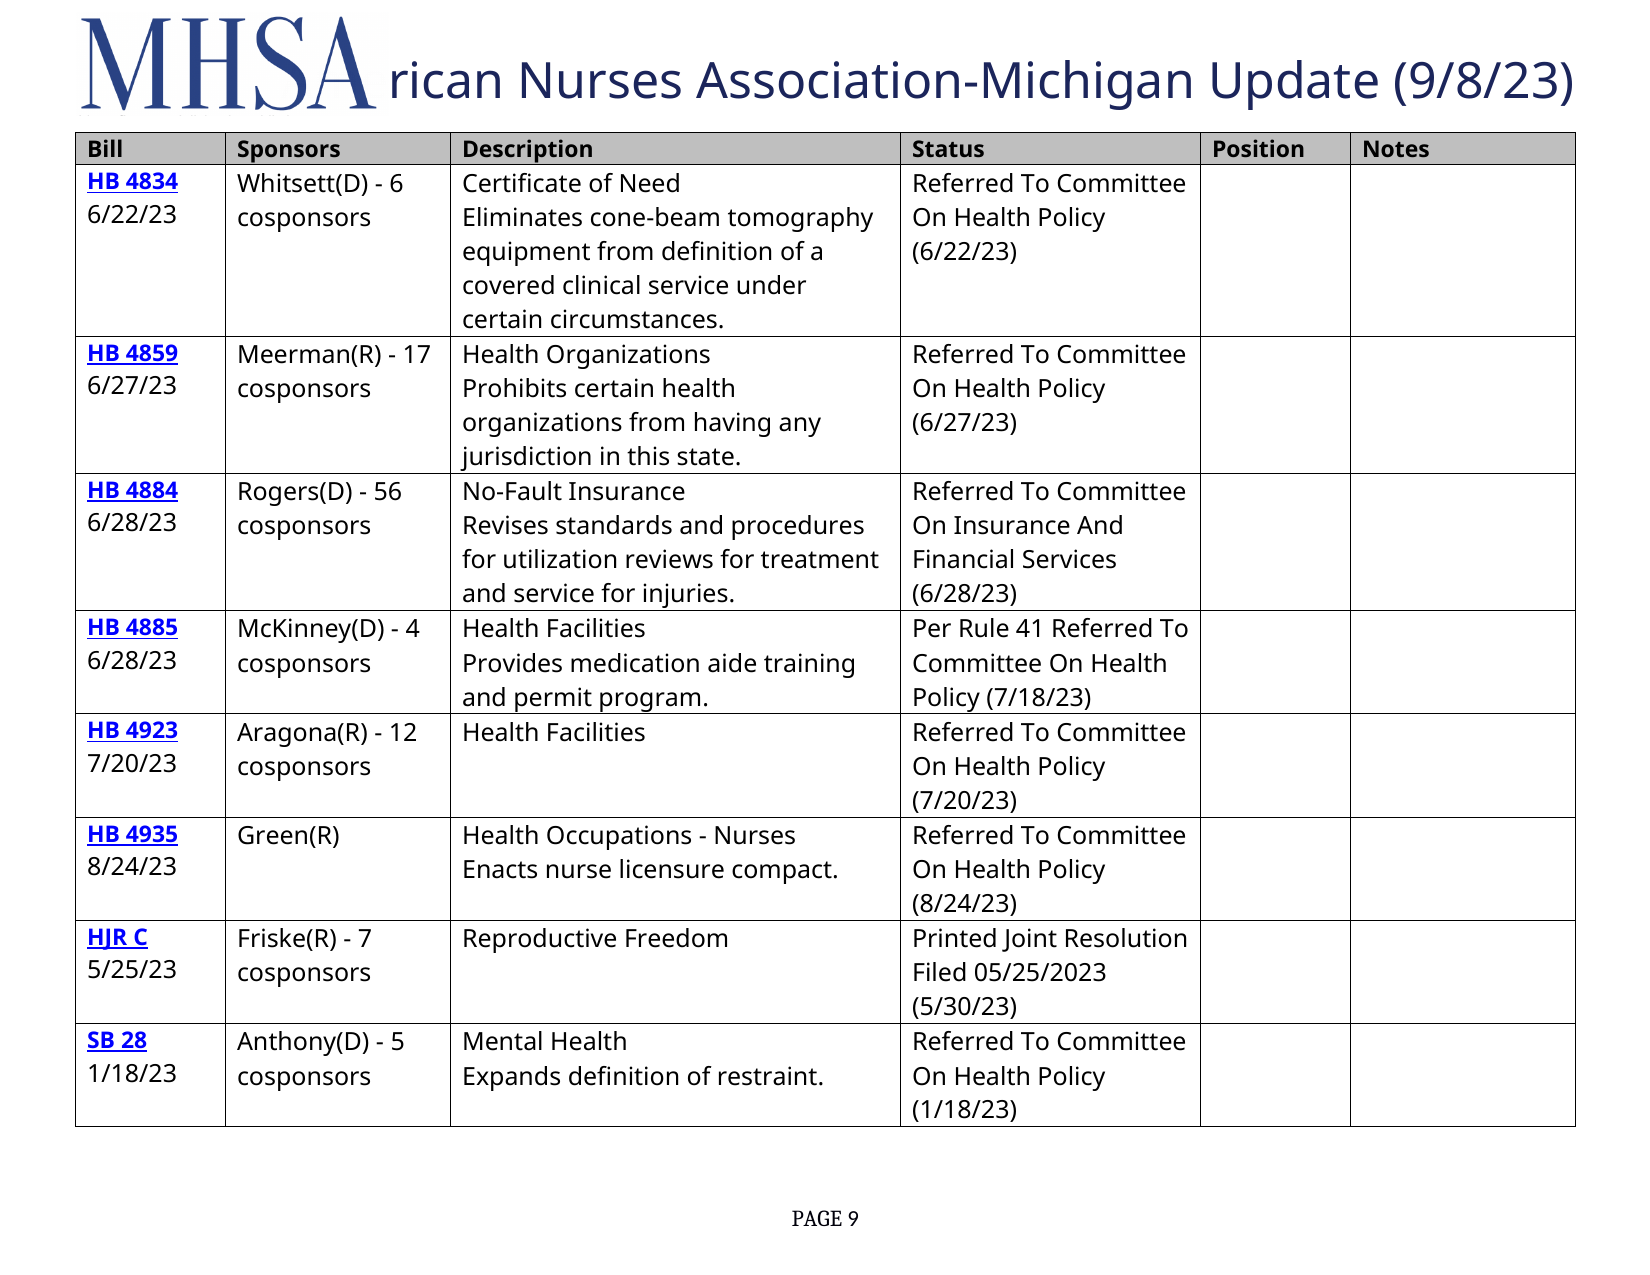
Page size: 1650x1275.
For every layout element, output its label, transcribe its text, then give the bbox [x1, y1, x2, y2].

table_cell Green(R) [226, 818, 450, 920]
picture [75, 12, 390, 116]
table_cell Referred To Committee On Health Policy (6/27/23) [901, 337, 1200, 473]
table_header Bill [76, 133, 225, 164]
table_cell Whitsett(D) - 6 cosponsors [226, 165, 450, 336]
table_cell Rogers(D) - 56 cosponsors [226, 474, 450, 610]
table_cell Referred To Committee On Health Policy (8/24/23) [901, 818, 1200, 920]
table_cell [1201, 714, 1350, 817]
table_cell Referred To Committee On Health Policy (1/18/23) [901, 1024, 1200, 1126]
table_cell Printed Joint Resolution Filed 05/25/2023 (5/30/23) [901, 921, 1200, 1023]
table_cell Health Facilities Provides medication aide training and permit program. [451, 611, 900, 713]
table_header Position [1201, 133, 1350, 164]
table_cell Health Occupations - Nurses Enacts nurse licensure compact. [451, 818, 900, 920]
table_cell Referred To Committee On Health Policy (6/22/23) [901, 165, 1200, 336]
table_cell HB 4885 6/28/23 [76, 611, 225, 713]
table_cell [1201, 921, 1350, 1023]
table_cell [1201, 474, 1350, 610]
table_cell HB 4884 6/28/23 [76, 474, 225, 610]
table_cell SB 28 1/18/23 [76, 1024, 225, 1126]
table_cell [1351, 921, 1575, 1023]
table_cell HB 4935 8/24/23 [76, 818, 225, 920]
table_cell Per Rule 41 Referred To Committee On Health Policy (7/18/23) [901, 611, 1200, 713]
table_cell [1201, 337, 1350, 473]
table_cell Health Facilities [451, 714, 900, 817]
table_cell [1351, 165, 1575, 336]
table_cell HJR C 5/25/23 [76, 921, 225, 1023]
table_cell Health Organizations Prohibits certain health organizations from having any jurisdiction in this state. [451, 337, 900, 473]
table_header Sponsors [226, 133, 450, 164]
table_header Notes [1351, 133, 1575, 164]
table_cell [1201, 165, 1350, 336]
table_cell HB 4834 6/22/23 [76, 165, 225, 336]
table_cell Certificate of Need Eliminates cone-beam tomography equipment from definition of a covered clinical service under certain circumstances. [451, 165, 900, 336]
table_cell Aragona(R) - 12 cosponsors [226, 714, 450, 817]
table_cell No-Fault Insurance Revises standards and procedures for utilization reviews for treatment and service for injuries. [451, 474, 900, 610]
table_cell [1351, 818, 1575, 920]
table_cell [1351, 474, 1575, 610]
table_cell Friske(R) - 7 cosponsors [226, 921, 450, 1023]
table_cell [1351, 337, 1575, 473]
table_header Description [451, 133, 900, 164]
table_header Status [901, 133, 1200, 164]
table_cell [1201, 611, 1350, 713]
table_cell Meerman(R) - 17 cosponsors [226, 337, 450, 473]
table_cell [1201, 1024, 1350, 1126]
table_cell Referred To Committee On Insurance And Financial Services (6/28/23) [901, 474, 1200, 610]
table_cell McKinney(D) - 4 cosponsors [226, 611, 450, 713]
table_cell [1351, 714, 1575, 817]
table_cell HB 4923 7/20/23 [76, 714, 225, 817]
table_cell Referred To Committee On Health Policy (7/20/23) [901, 714, 1200, 817]
table_cell HB 4859 6/27/23 [76, 337, 225, 473]
table_cell Mental Health Expands definition of restraint. [451, 1024, 900, 1126]
table_cell [1351, 1024, 1575, 1126]
table_cell Anthony(D) - 5 cosponsors [226, 1024, 450, 1126]
table_cell Reproductive Freedom [451, 921, 900, 1023]
table_cell [1201, 818, 1350, 920]
table_cell [1351, 611, 1575, 713]
